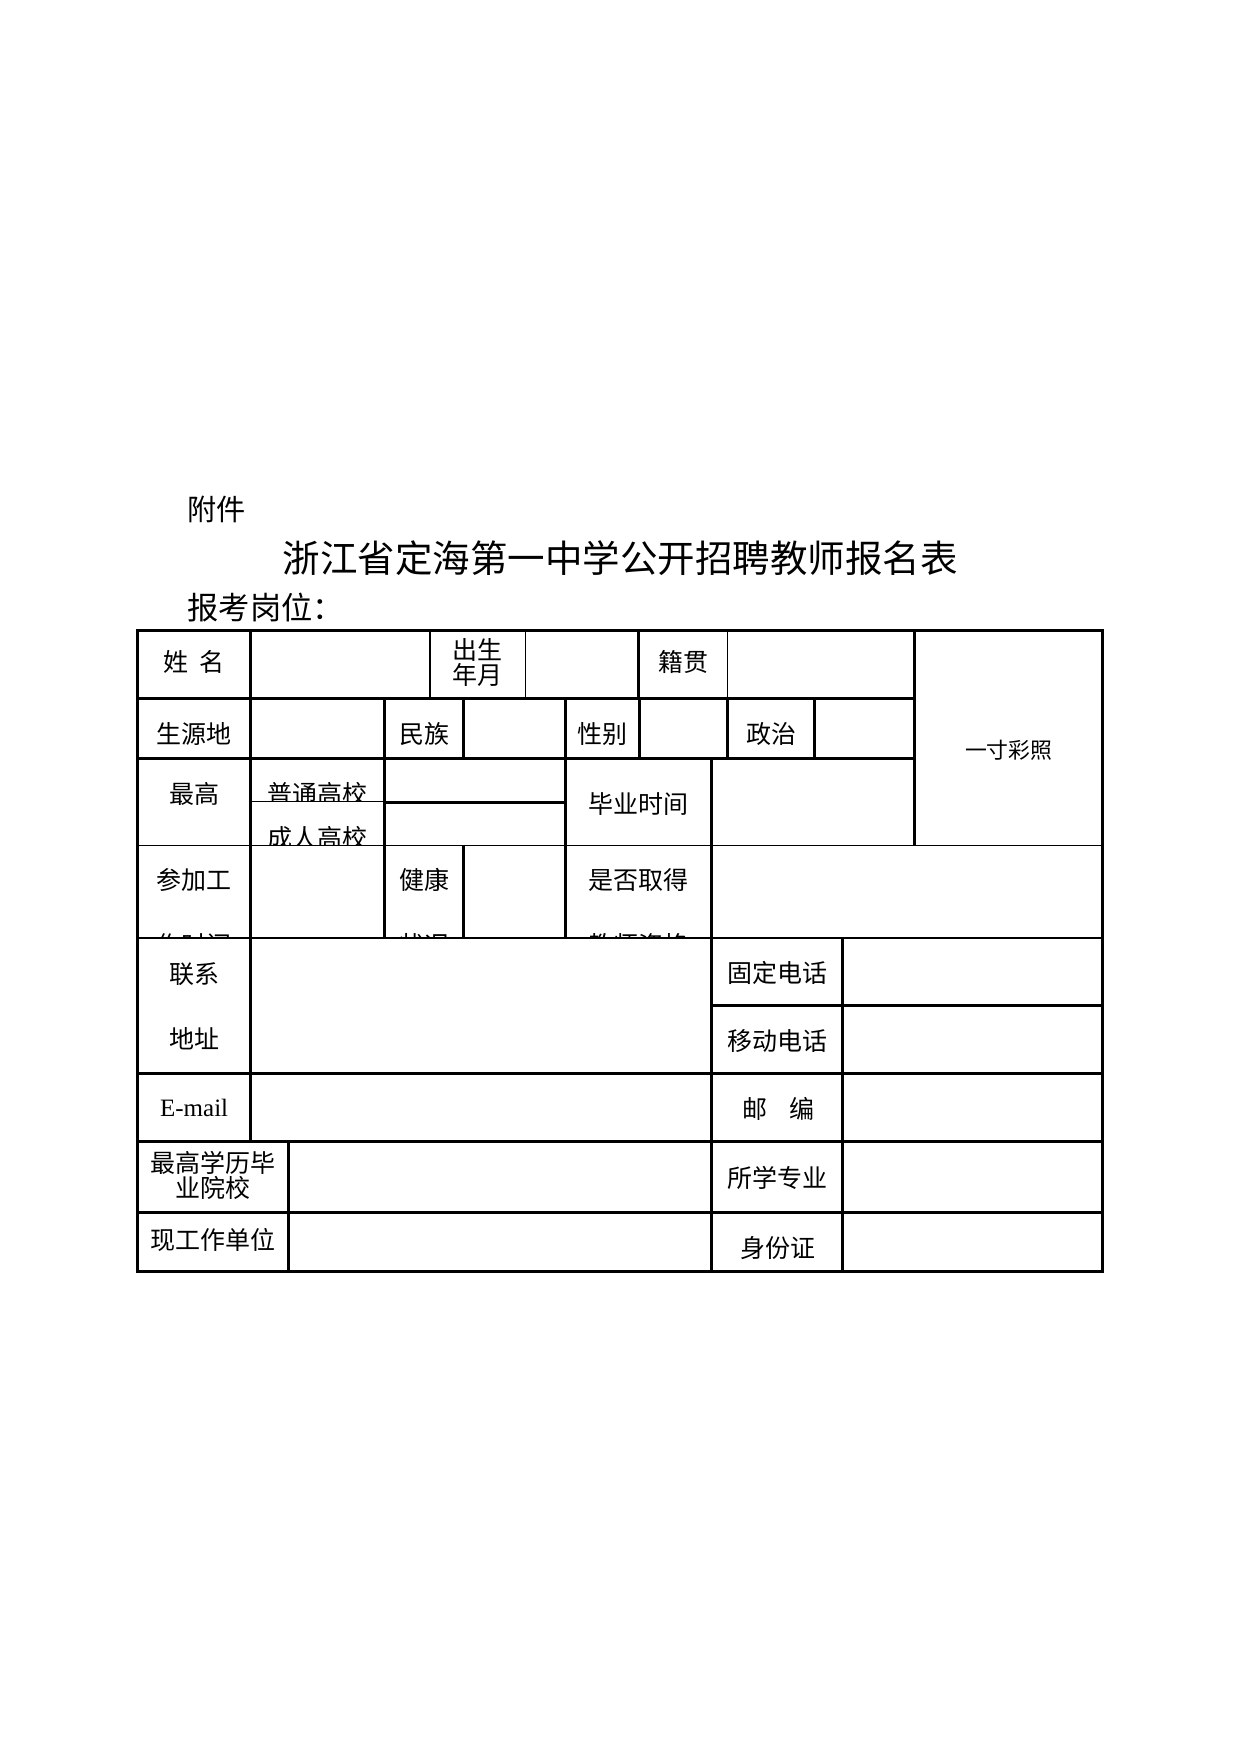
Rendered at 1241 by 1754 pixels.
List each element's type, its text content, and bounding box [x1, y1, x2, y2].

table_cell [252, 939, 710, 1072]
table_cell [844, 1007, 1101, 1072]
table_header 一寸彩照 [916, 632, 1101, 844]
text 附件 [187, 487, 1053, 529]
table_cell 民族 [386, 700, 462, 757]
table_header 籍贯 [640, 632, 727, 697]
table_cell 最高学历毕业院校 [139, 1143, 287, 1211]
table_cell [844, 1214, 1101, 1269]
table_cell 政治 面貌 [729, 700, 813, 757]
text 报考岗位： [187, 583, 1053, 629]
table_cell 健康状况 [386, 846, 462, 937]
table_cell 现工作单位 [139, 1214, 287, 1269]
table_cell [816, 700, 913, 757]
table_cell 最高 学历 [139, 760, 249, 844]
table_cell 普通高校 [252, 760, 383, 801]
table_cell [465, 846, 564, 937]
table_cell [290, 1214, 710, 1269]
table_header 姓 名 [139, 632, 249, 697]
table_header [728, 632, 913, 697]
table_header [252, 632, 429, 697]
table_cell [844, 1143, 1101, 1211]
table_cell E-mail [139, 1075, 249, 1140]
table_cell 毕业时间 [567, 760, 710, 844]
table_cell 所学专业 [713, 1143, 841, 1211]
table_cell [290, 1143, 710, 1211]
table_cell [844, 939, 1101, 1004]
table_cell [386, 760, 564, 801]
table_cell 移动电话 [713, 1007, 841, 1072]
table_cell 参加工作时间 [139, 846, 249, 937]
table_cell [386, 804, 564, 844]
table_cell [844, 1075, 1101, 1140]
table_cell 性别 [567, 700, 638, 757]
table_cell [252, 1075, 710, 1140]
table_cell [641, 700, 726, 757]
table_cell [713, 846, 1101, 937]
table_header 出生 年月 [431, 632, 525, 697]
table_cell [252, 846, 383, 937]
table_cell 身份证 号码 [713, 1214, 841, 1269]
table_header [526, 632, 637, 697]
table_cell 联系 地址 [139, 939, 249, 1072]
table_cell [465, 700, 564, 757]
table_cell 是否取得教师资格证书 [567, 846, 710, 937]
table_cell 邮 编 [713, 1075, 841, 1140]
table_cell 生源地 [139, 700, 249, 757]
table_cell 成人高校 [252, 802, 383, 844]
table_cell 固定电话 [713, 939, 841, 1004]
table_cell [713, 760, 913, 844]
text 浙江省定海第一中学公开招聘教师报名表 [187, 529, 1053, 583]
table_cell [252, 700, 383, 757]
